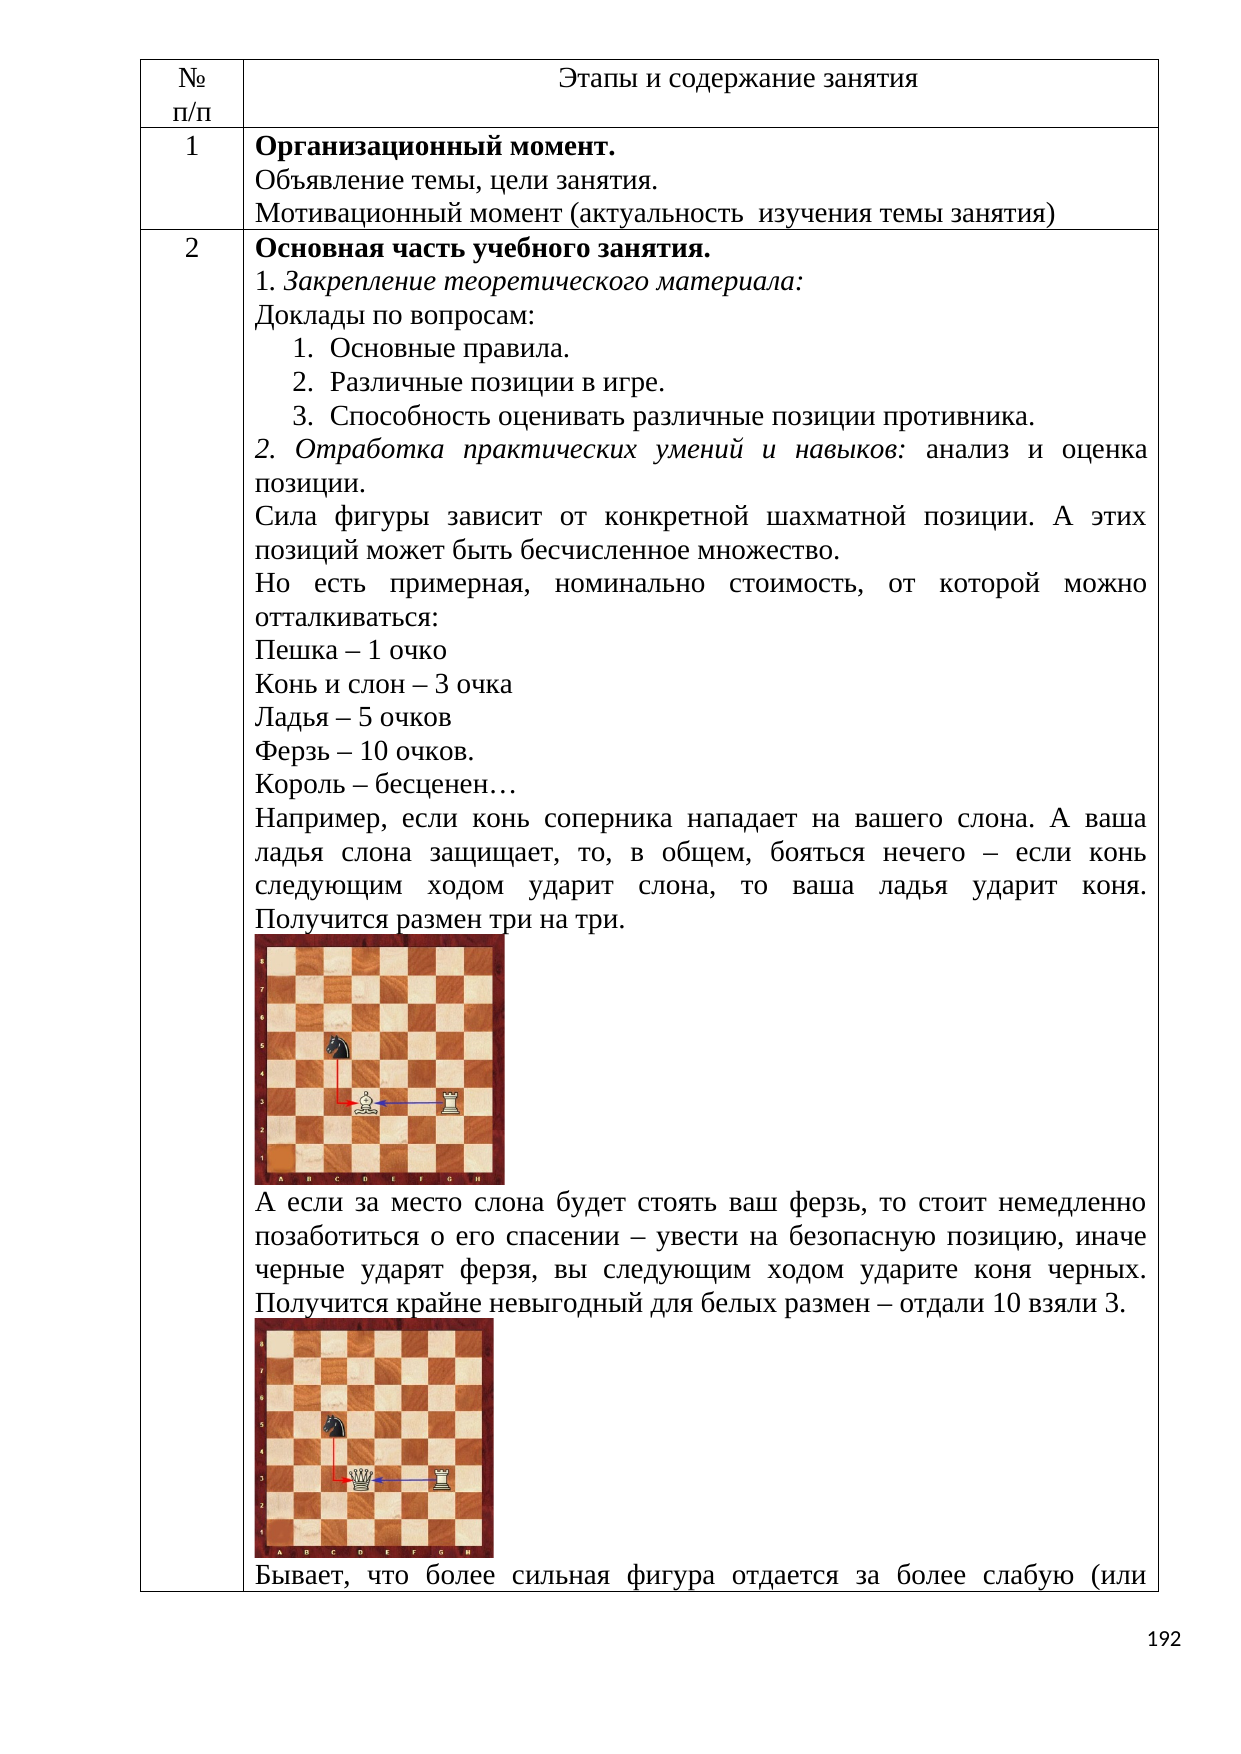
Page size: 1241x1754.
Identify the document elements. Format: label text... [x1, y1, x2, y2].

picture [254, 1318, 494, 1558]
table_header Этапы и содержание занятия [244, 60, 1158, 127]
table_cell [244, 230, 1158, 1591]
table_cell 2 [141, 230, 243, 1591]
picture [254, 934, 505, 1185]
table_header № п/п [141, 60, 243, 127]
table_cell Организационный момент. Объявление темы, цели занятия. Мотивационный момент (актуальность изучения темы занятия) [244, 128, 1158, 229]
table_cell 1 [141, 128, 243, 229]
